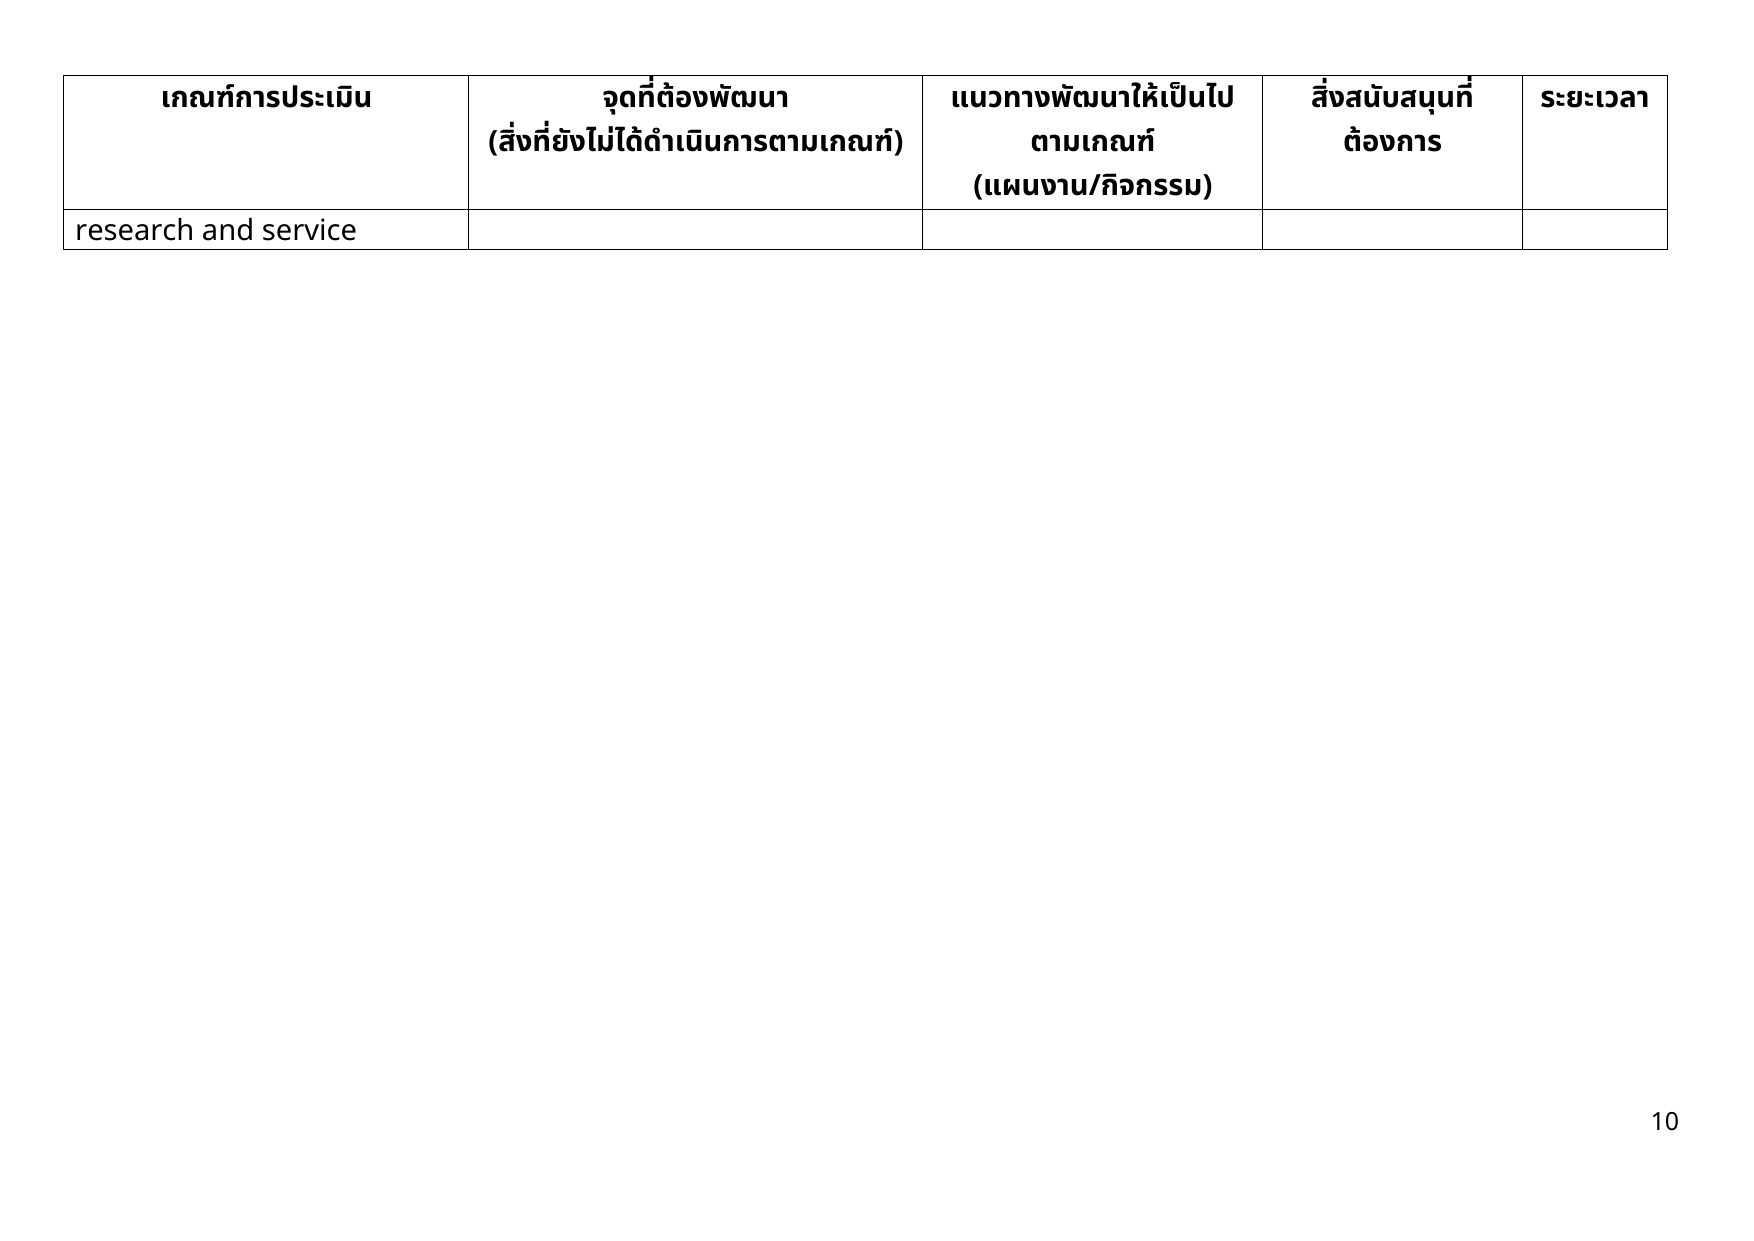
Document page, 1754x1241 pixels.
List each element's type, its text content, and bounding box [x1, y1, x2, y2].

table_cell [1263, 210, 1522, 249]
table_header แนวทางพัฒนาให้เป็นไปตามเกณฑ์ (แผนงาน/กิจกรรม) [923, 76, 1262, 208]
table_header จุดที่ต้องพัฒนา (สิ่งที่ยังไม่ได้ดำเนินการตามเกณฑ์) [469, 76, 922, 208]
table_cell [1523, 210, 1667, 249]
table_header เกณฑ์การประเมิน [64, 76, 468, 208]
table_cell [469, 210, 922, 249]
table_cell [64, 210, 468, 249]
table_header สิ่งสนับสนุนที่ต้องการ [1263, 76, 1522, 208]
table_cell [923, 210, 1262, 249]
table_header ระยะเวลา [1523, 76, 1667, 208]
